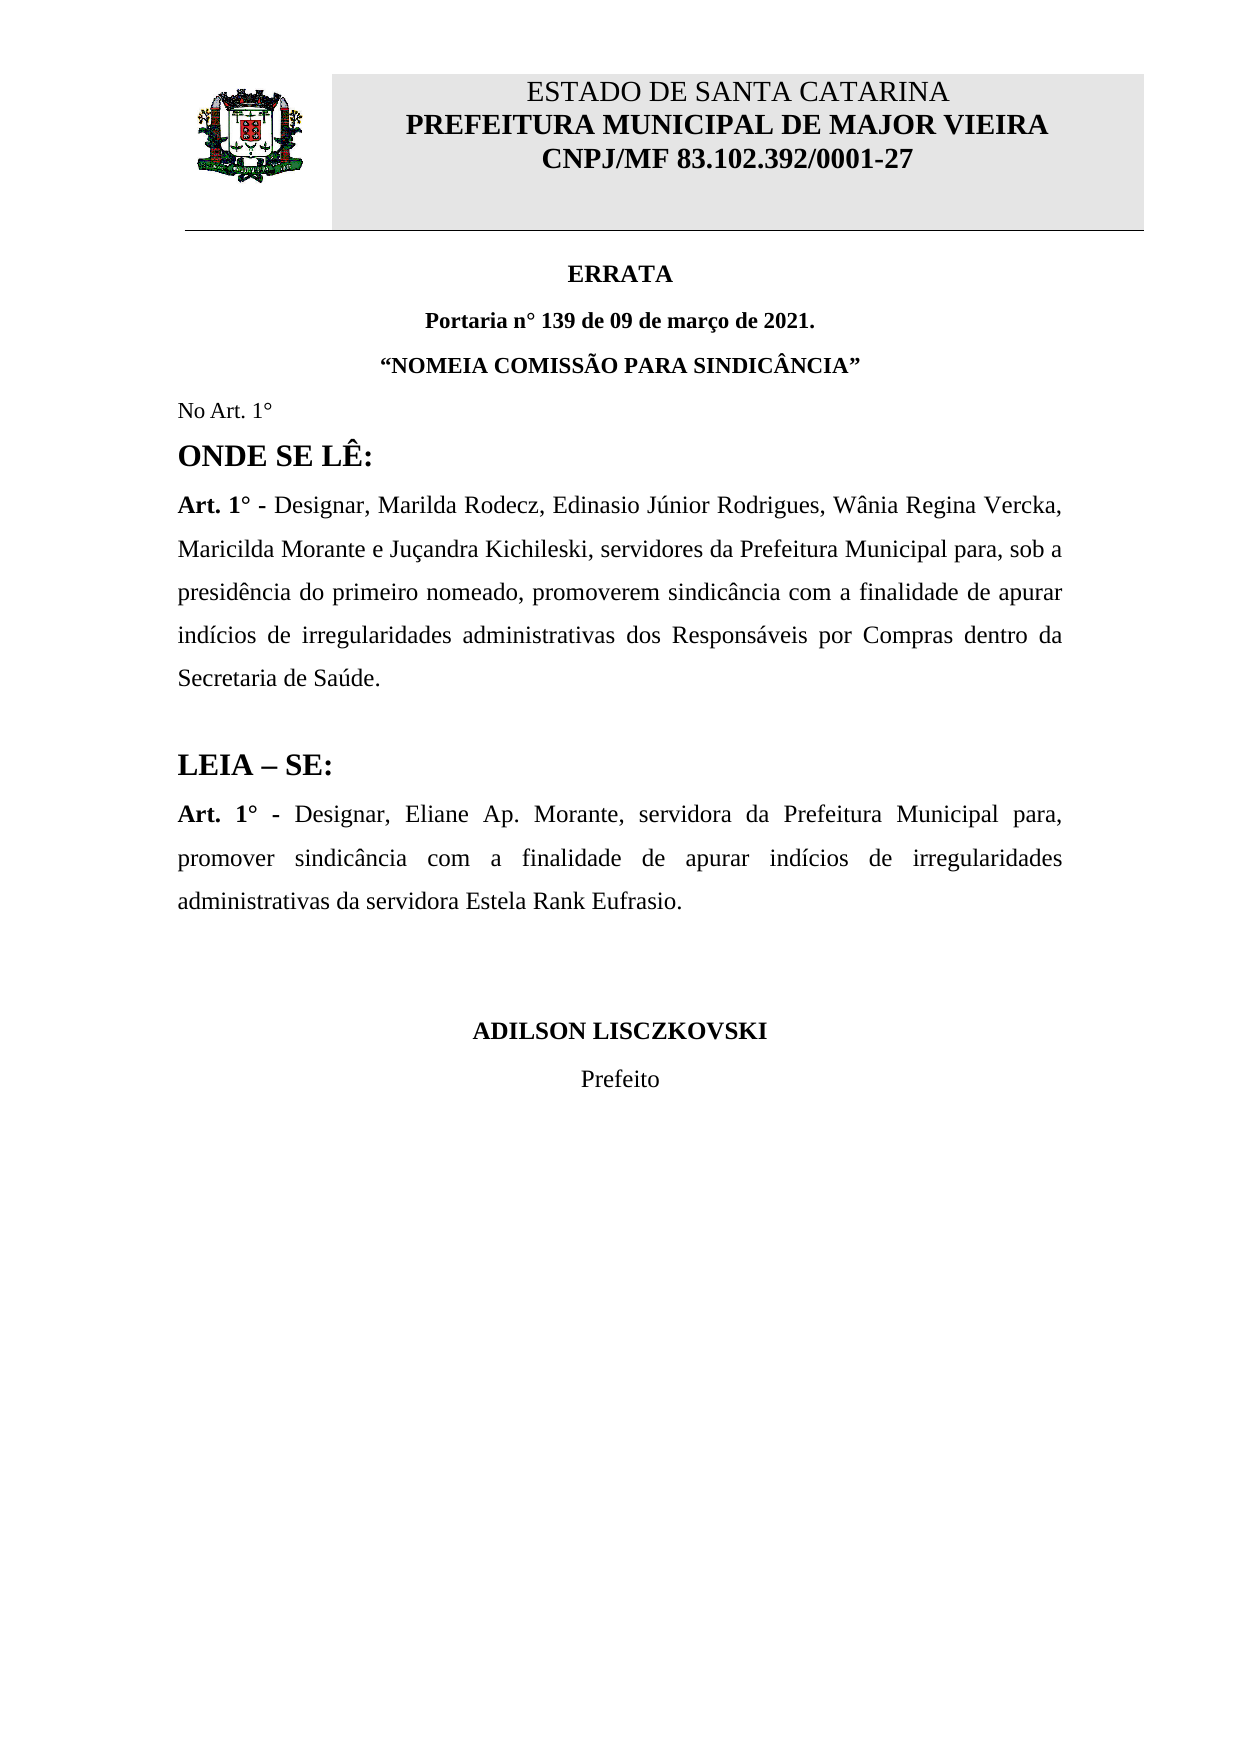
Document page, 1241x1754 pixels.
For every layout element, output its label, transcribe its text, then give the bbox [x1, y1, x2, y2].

text Portaria n° 139 de 09 de março de 2021. [177, 307, 1063, 333]
text LEIA – SE: [177, 746, 1063, 782]
picture [184, 73, 318, 193]
text Prefeito [177, 1064, 1063, 1093]
text Art. 1° - Designar, Eliane Ap. Morante, servidora da Prefeitura Municipal para, promover sindicância com a finalidade de apurar indícios de irregularidades administrativas da servidora Estela Rank Eufrasio. [177, 799, 1063, 914]
text “NOMEIA COMISSÃO PARA SINDICÂNCIA” [177, 352, 1063, 378]
text ERRATA [177, 259, 1063, 288]
text ONDE SE LÊ: [177, 437, 1063, 473]
text No Art. 1° [177, 397, 1063, 424]
text ADILSON LISCZKOVSKI [177, 1016, 1063, 1045]
text Art. 1° - Designar, Marilda Rodecz, Edinasio Júnior Rodrigues, Wânia Regina Vercka, Maricilda Morante e Juçandra Kichileski, servidores da Prefeitura Municipal para, sob a presidência do primeiro nomeado, promoverem sindicância com a finalidade de apurar indícios de irregularidades administrativas dos Responsáveis por Compras dentro da Secretaria de Saúde. [177, 491, 1063, 692]
